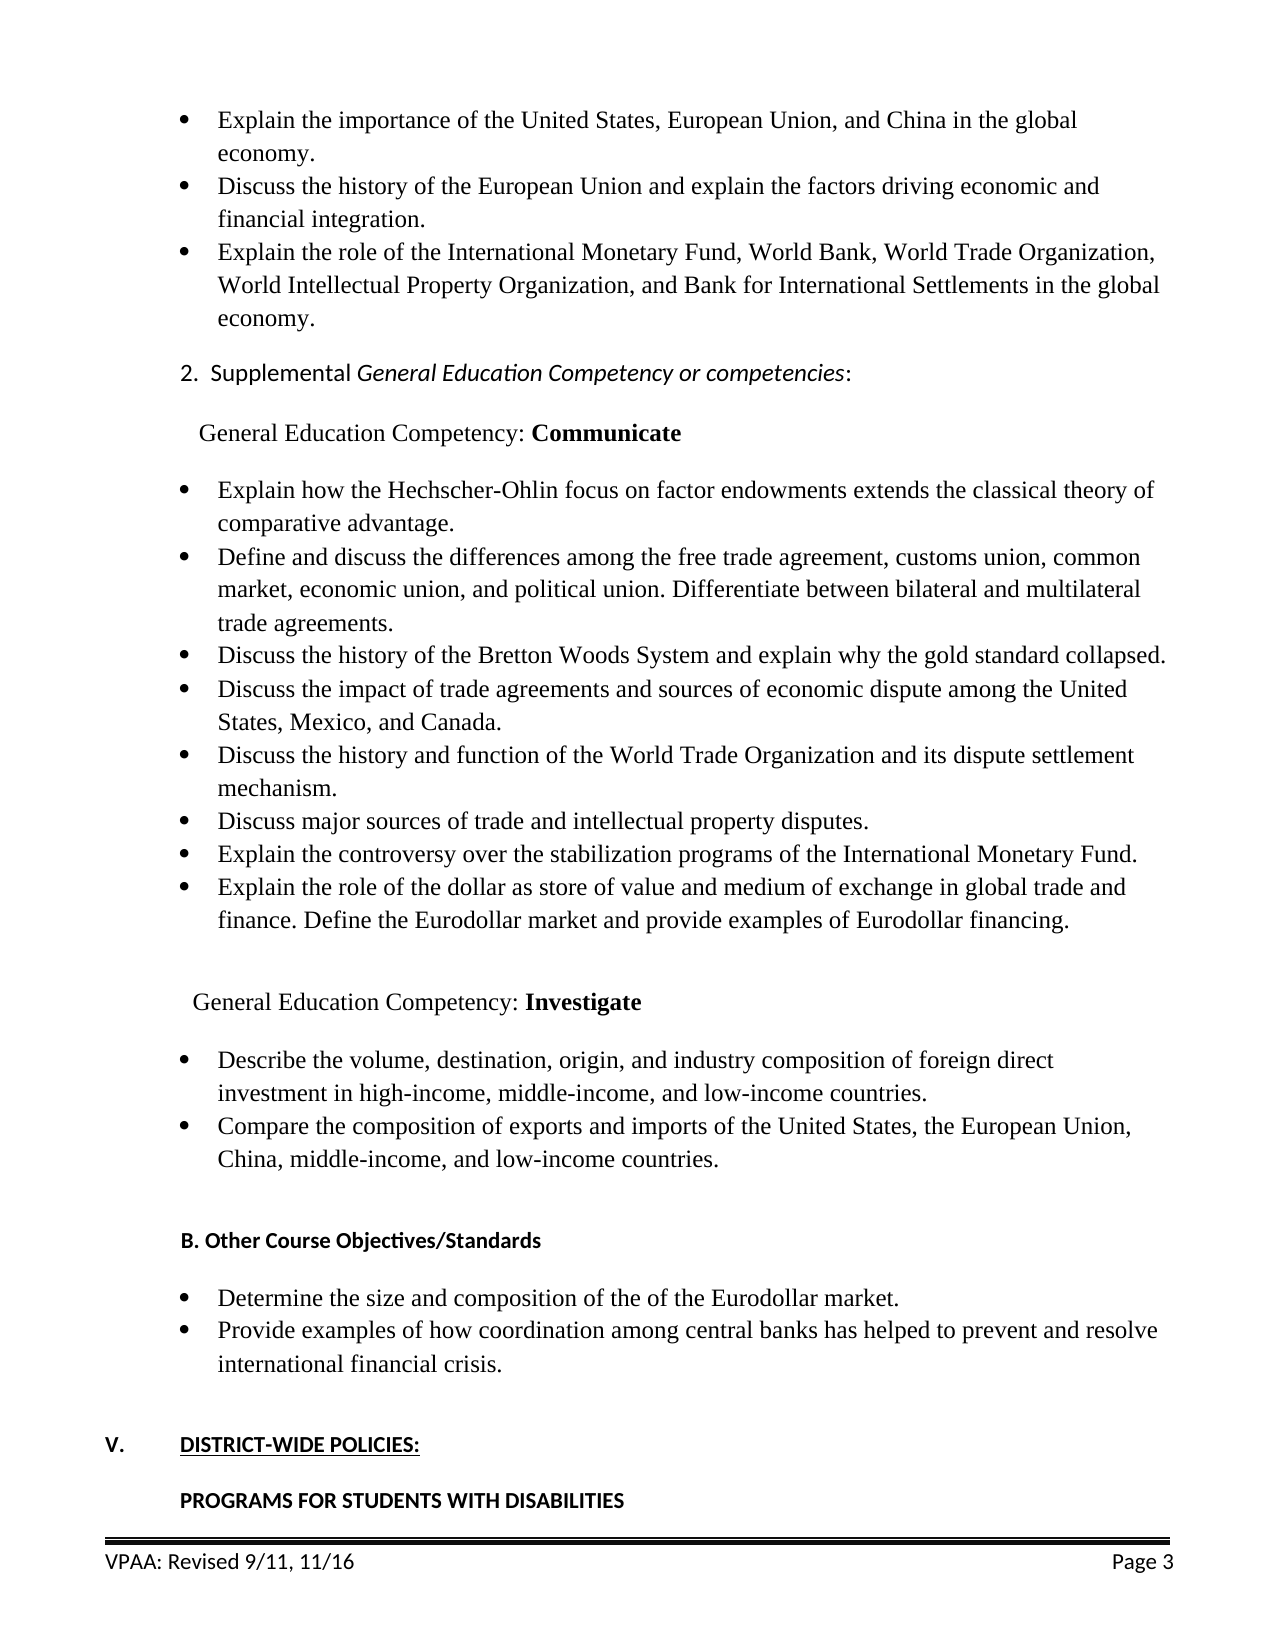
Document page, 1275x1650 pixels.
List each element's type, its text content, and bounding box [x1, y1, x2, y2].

list Discuss the history of the Bretton Woods System and explain why the gold standard collapsed. [180, 641, 1170, 669]
text Programs for Students with Disabilities [180, 1487, 1170, 1514]
list Discuss the impact of trade agreements and sources of economic dispute among the United States, Mexico, and Canada. [180, 674, 1170, 735]
list Describe the volume, destination, origin, and industry composition of foreign direct investment in high-income, middle-income, and low-income countries. [180, 1045, 1170, 1107]
text 2. Supplemental General Education Competency or competencies: [180, 357, 1170, 387]
text B. Other Course Objectives/Standards [181, 1226, 1170, 1283]
text General Education Competency: Investigate [105, 987, 1170, 1016]
list Explain the controversy over the stabilization programs of the International Monetary Fund. [180, 839, 1170, 867]
list Define and discuss the differences among the free trade agreement, customs union, common market, economic union, and political union. Differentiate between bilateral and multilateral trade agreements. [180, 542, 1170, 636]
list Explain the importance of the United States, European Union, and China in the global economy. [180, 105, 1170, 167]
list Determine the size and composition of the of the Eurodollar market. [180, 1283, 1170, 1311]
list Discuss the history and function of the World Trade Organization and its dispute settlement mechanism. [180, 740, 1170, 801]
list Discuss major sources of trade and intellectual property disputes. [180, 806, 1170, 834]
list DISTRICT-WIDE POLICIES: [105, 1431, 1170, 1458]
list Discuss the history of the European Union and explain the factors driving economic and financial integration. [180, 171, 1170, 233]
list Explain the role of the International Monetary Fund, World Bank, World Trade Organization, World Intellectual Property Organization, and Bank for International Settlements in the global economy. [180, 237, 1170, 332]
list Compare the composition of exports and imports of the United States, the European Union, China, middle-income, and low-income countries. [180, 1111, 1170, 1173]
text General Education Competency: Communicate [105, 418, 1170, 447]
list Explain the role of the dollar as store of value and medium of exchange in global trade and finance. Define the Eurodollar market and provide examples of Eurodollar financing. [180, 872, 1170, 933]
list Provide examples of how coordination among central banks has helped to prevent and resolve international financial crisis. [180, 1316, 1170, 1377]
list Explain how the Hechscher-Ohlin focus on factor endowments extends the classical theory of comparative advantage. [180, 476, 1170, 537]
